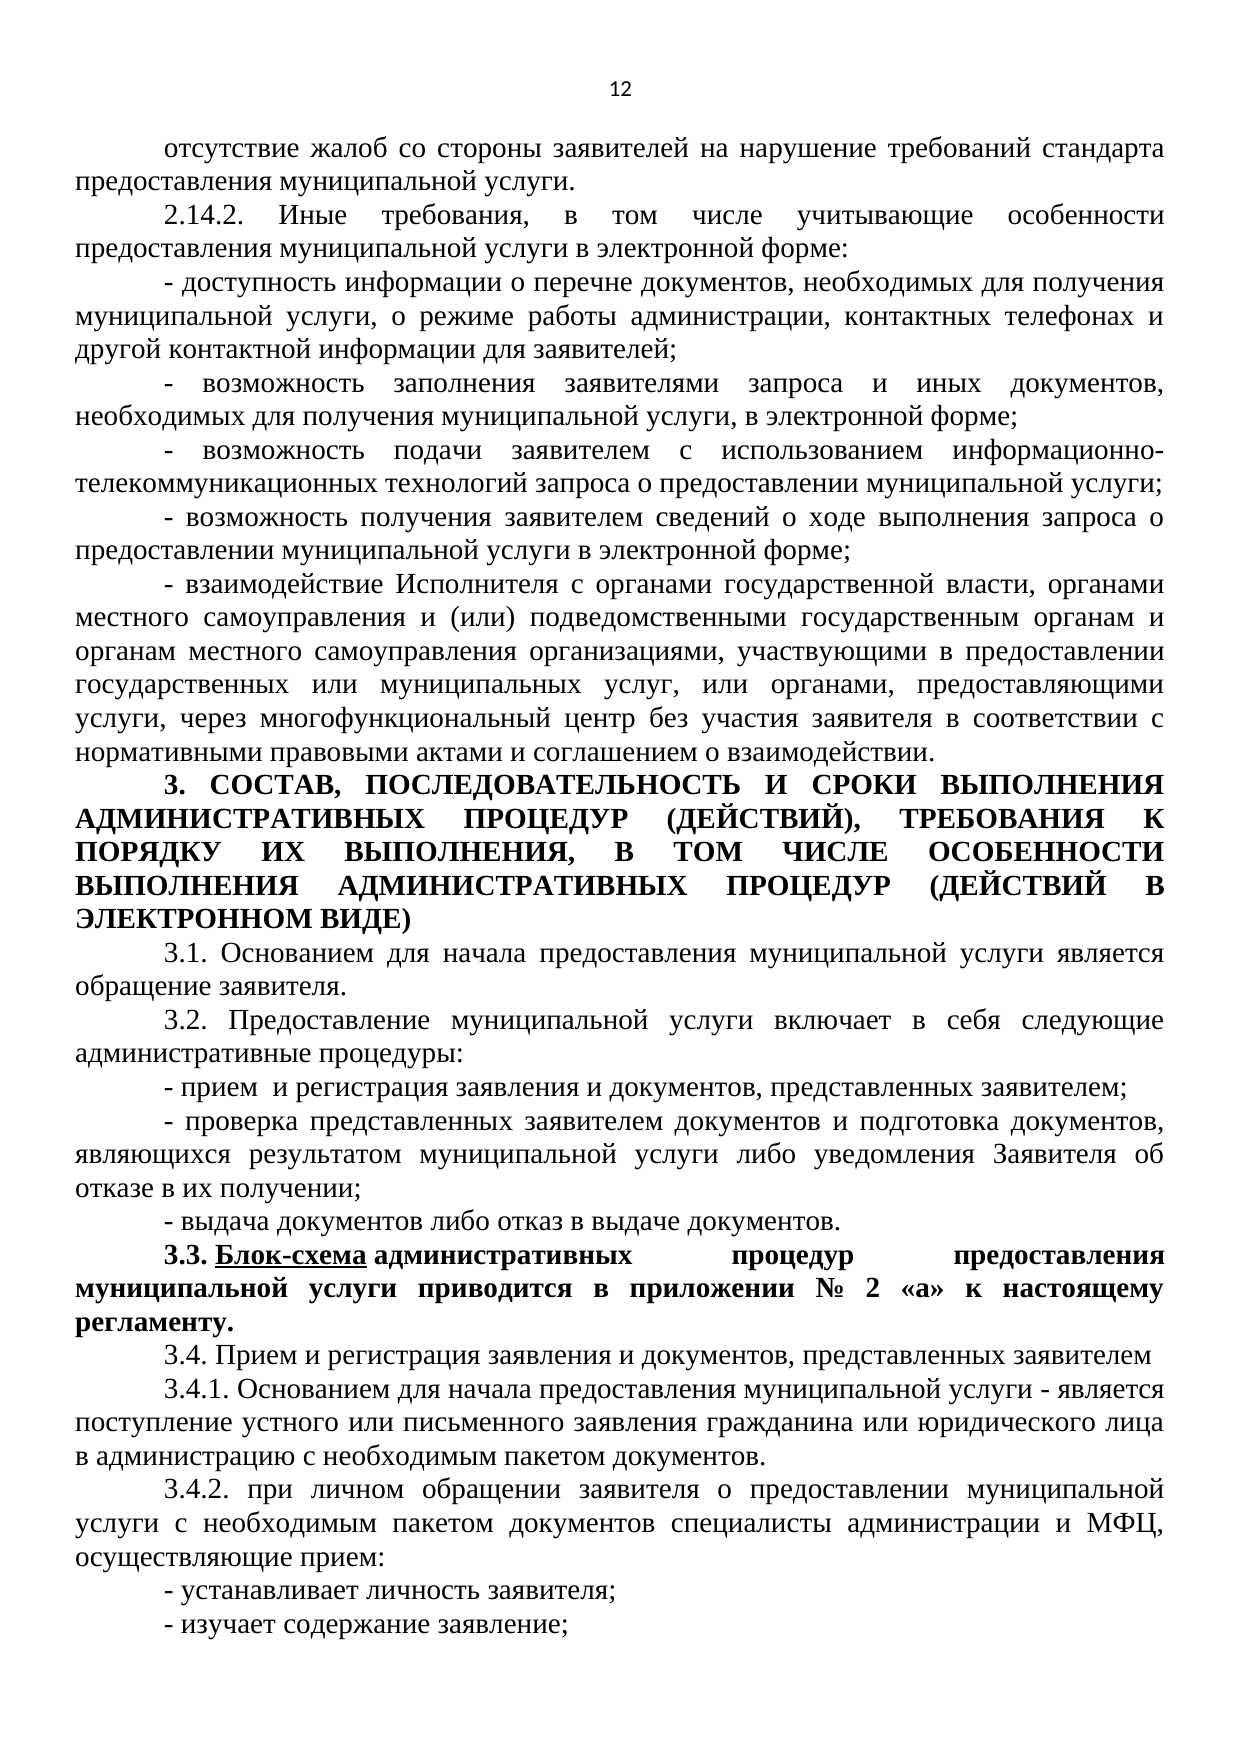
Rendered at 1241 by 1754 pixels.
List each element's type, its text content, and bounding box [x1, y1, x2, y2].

text - взаимодействие Исполнителя с органами государственной власти, органами местного самоуправления и (или) подведомственными государственным органам и органам местного самоуправления организациями, участвующими в предоставлении государственных или муниципальных услуг, или органами, предоставляющими услуги, через многофункциональный центр без участия заявителя в соответствии с нормативными правовыми актами и соглашением о взаимодействии. [75, 566, 1165, 767]
text 3.4.1. Основанием для начала предоставления муниципальной услуги - является поступление устного или письменного заявления гражданина или юридического лица в администрацию с необходимым пакетом документов. [75, 1371, 1165, 1472]
text - прием и регистрация заявления и документов, представленных заявителем; [75, 1069, 1165, 1103]
text 3.2. Предоставление муниципальной услуги включает в себя следующие административные процедуры: [75, 1002, 1165, 1069]
text - возможность подачи заявителем с использованием информационно-телекоммуникационных технологий запроса о предоставлении муниципальной услуги; [75, 432, 1165, 499]
text - доступность информации о перечне документов, необходимых для получения муниципальной услуги, о режиме работы администрации, контактных телефонах и другой контактной информации для заявителей; [75, 264, 1165, 365]
text - выдача документов либо отказ в выдаче документов. [75, 1203, 1165, 1237]
text 3.1. Основанием для начала предоставления муниципальной услуги является обращение заявителя. [75, 935, 1165, 1002]
text 3.3. Блок-схема административных процедур предоставления муниципальной услуги приводится в приложении № 2 «а» к настоящему регламенту. [75, 1237, 1165, 1337]
text - устанавливает личность заявителя; [75, 1572, 1165, 1606]
text 2.14.2. Иные требования, в том числе учитывающие особенности предоставления муниципальной услуги в электронной форме: [75, 197, 1165, 264]
text 3. СОСТАВ, ПОСЛЕДОВАТЕЛЬНОСТЬ И СРОКИ ВЫПОЛНЕНИЯ АДМИНИCТРАТИВНЫХ ПРОЦЕДУР (ДЕЙСТВИЙ), ТРЕБОВАНИЯ К ПОРЯДКУ ИХ ВЫПОЛНЕНИЯ, В ТОМ ЧИСЛЕ ОСОБЕННОСТИ ВЫПОЛНЕНИЯ АДМИНИCТРАТИВНЫХ ПРОЦЕДУР (ДЕЙСТВИЙ В ЭЛЕКТРОННОМ ВИДЕ) [75, 767, 1165, 935]
text отсутствие жалоб со стороны заявителей на нарушение требований стандарта предоставления муниципальной услуги. [75, 130, 1165, 197]
text - изучает содержание заявление; [75, 1606, 1165, 1639]
text - возможность заполнения заявителями запроса и иных документов, необходимых для получения муниципальной услуги, в электронной форме; [75, 365, 1165, 432]
text - возможность получения заявителем сведений о ходе выполнения запроса о предоставлении муниципальной услуги в электронной форме; [75, 499, 1165, 566]
text - проверка представленных заявителем документов и подготовка документов, являющихся результатом муниципальной услуги либо уведомления Заявителя об отказе в их получении; [75, 1103, 1165, 1203]
text 3.4. Прием и регистрация заявления и документов, представленных заявителем [75, 1337, 1165, 1371]
text 3.4.2. при личном обращении заявителя о предоставлении муниципальной услуги с необходимым пакетом документов специалисты администрации и МФЦ, осуществляющие прием: [75, 1472, 1165, 1572]
